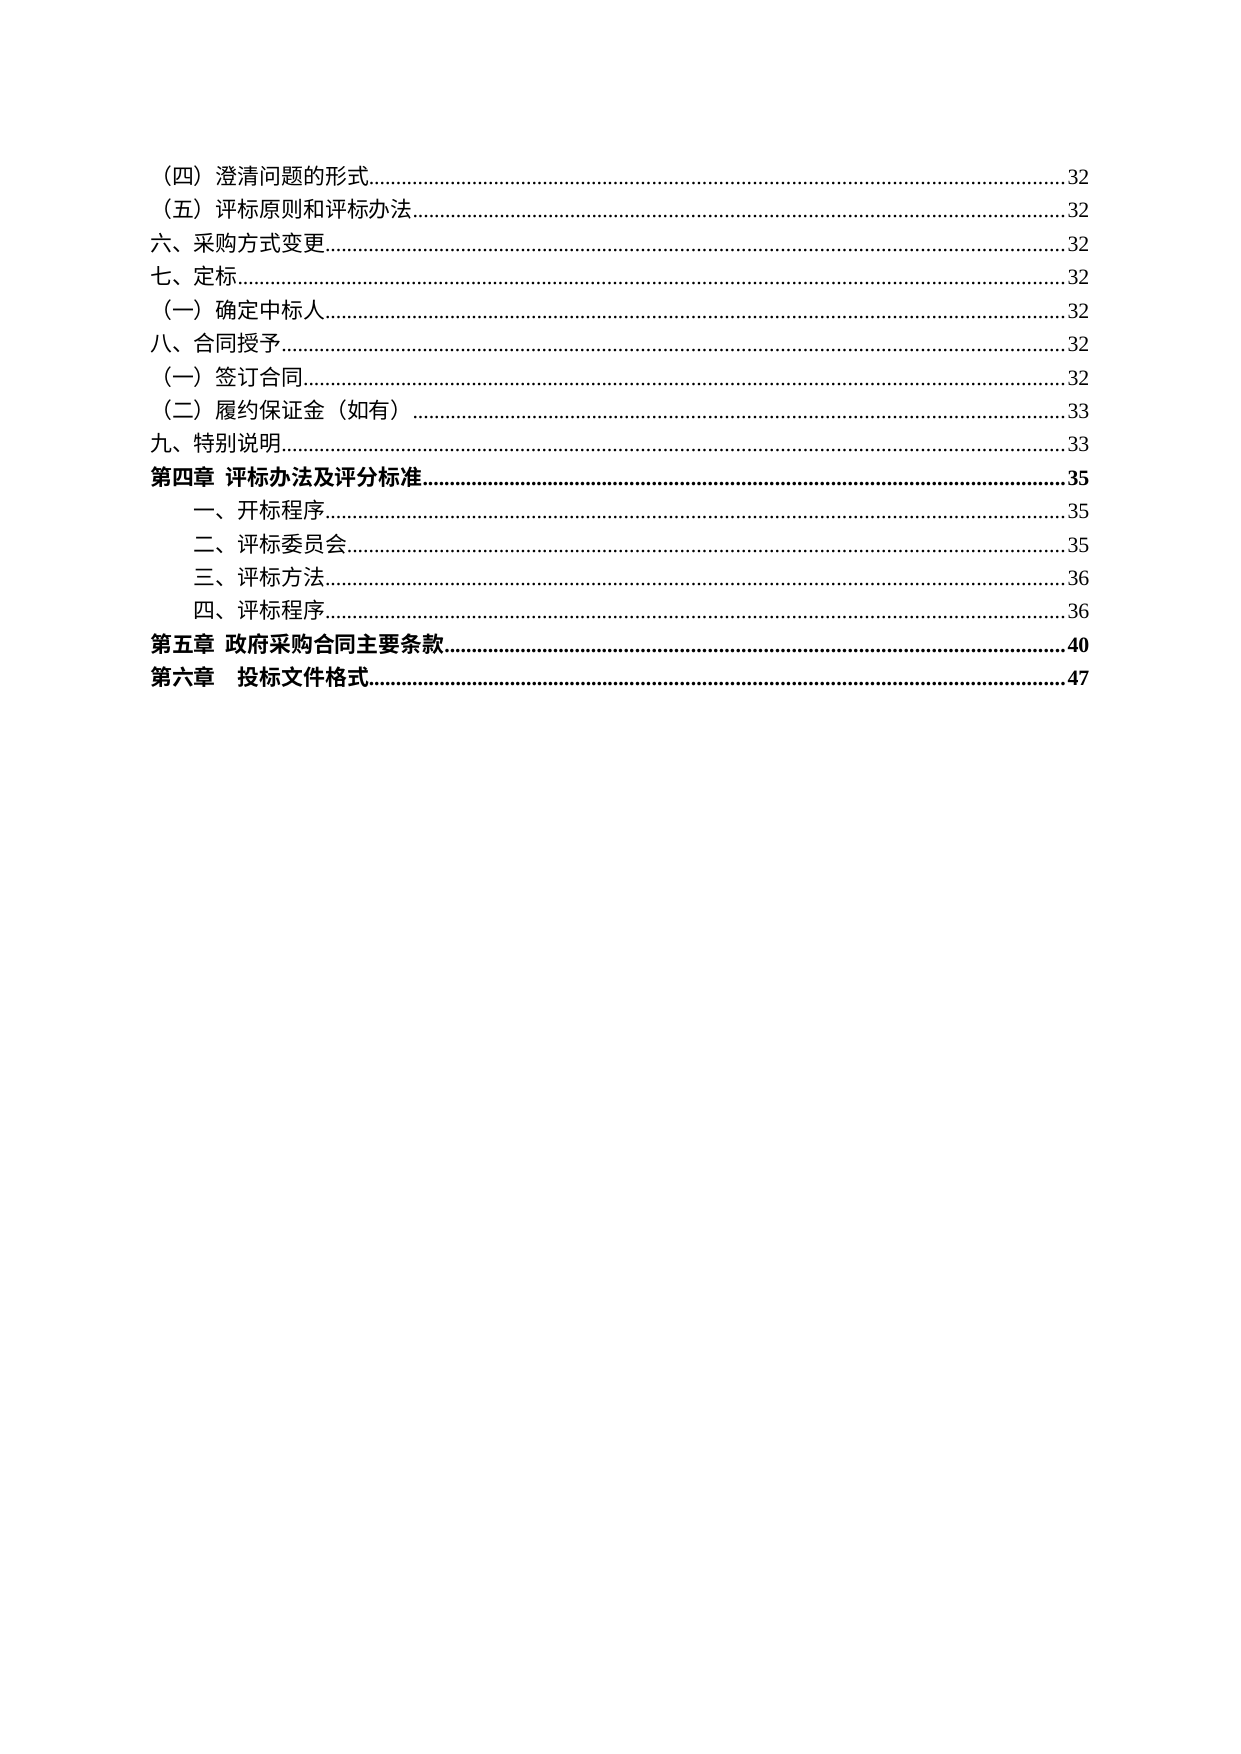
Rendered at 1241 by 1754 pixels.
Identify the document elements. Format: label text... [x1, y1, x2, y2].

text 一、开标程序 35 [194, 492, 1090, 526]
text 第四章 评标办法及评分标准 35 [150, 459, 1090, 492]
text 第六章 投标文件格式 47 [150, 659, 1090, 693]
text （四）澄清问题的形式 32 [150, 158, 1090, 191]
text 三、评标方法 36 [194, 559, 1090, 593]
text （五）评标原则和评标办法 32 [150, 191, 1090, 225]
text （一）签订合同 32 [150, 359, 1090, 392]
text 八、合同授予 32 [150, 325, 1090, 359]
text （一）确定中标人 32 [150, 292, 1090, 325]
text 二、评标委员会 35 [194, 526, 1090, 559]
text 九、特别说明 33 [150, 426, 1090, 459]
text 六、采购方式变更 32 [150, 225, 1090, 258]
text 七、定标 32 [150, 258, 1090, 292]
text （二）履约保证金（如有） 33 [150, 392, 1090, 426]
text 第五章 政府采购合同主要条款 40 [150, 626, 1090, 659]
text 四、评标程序 36 [194, 593, 1090, 626]
